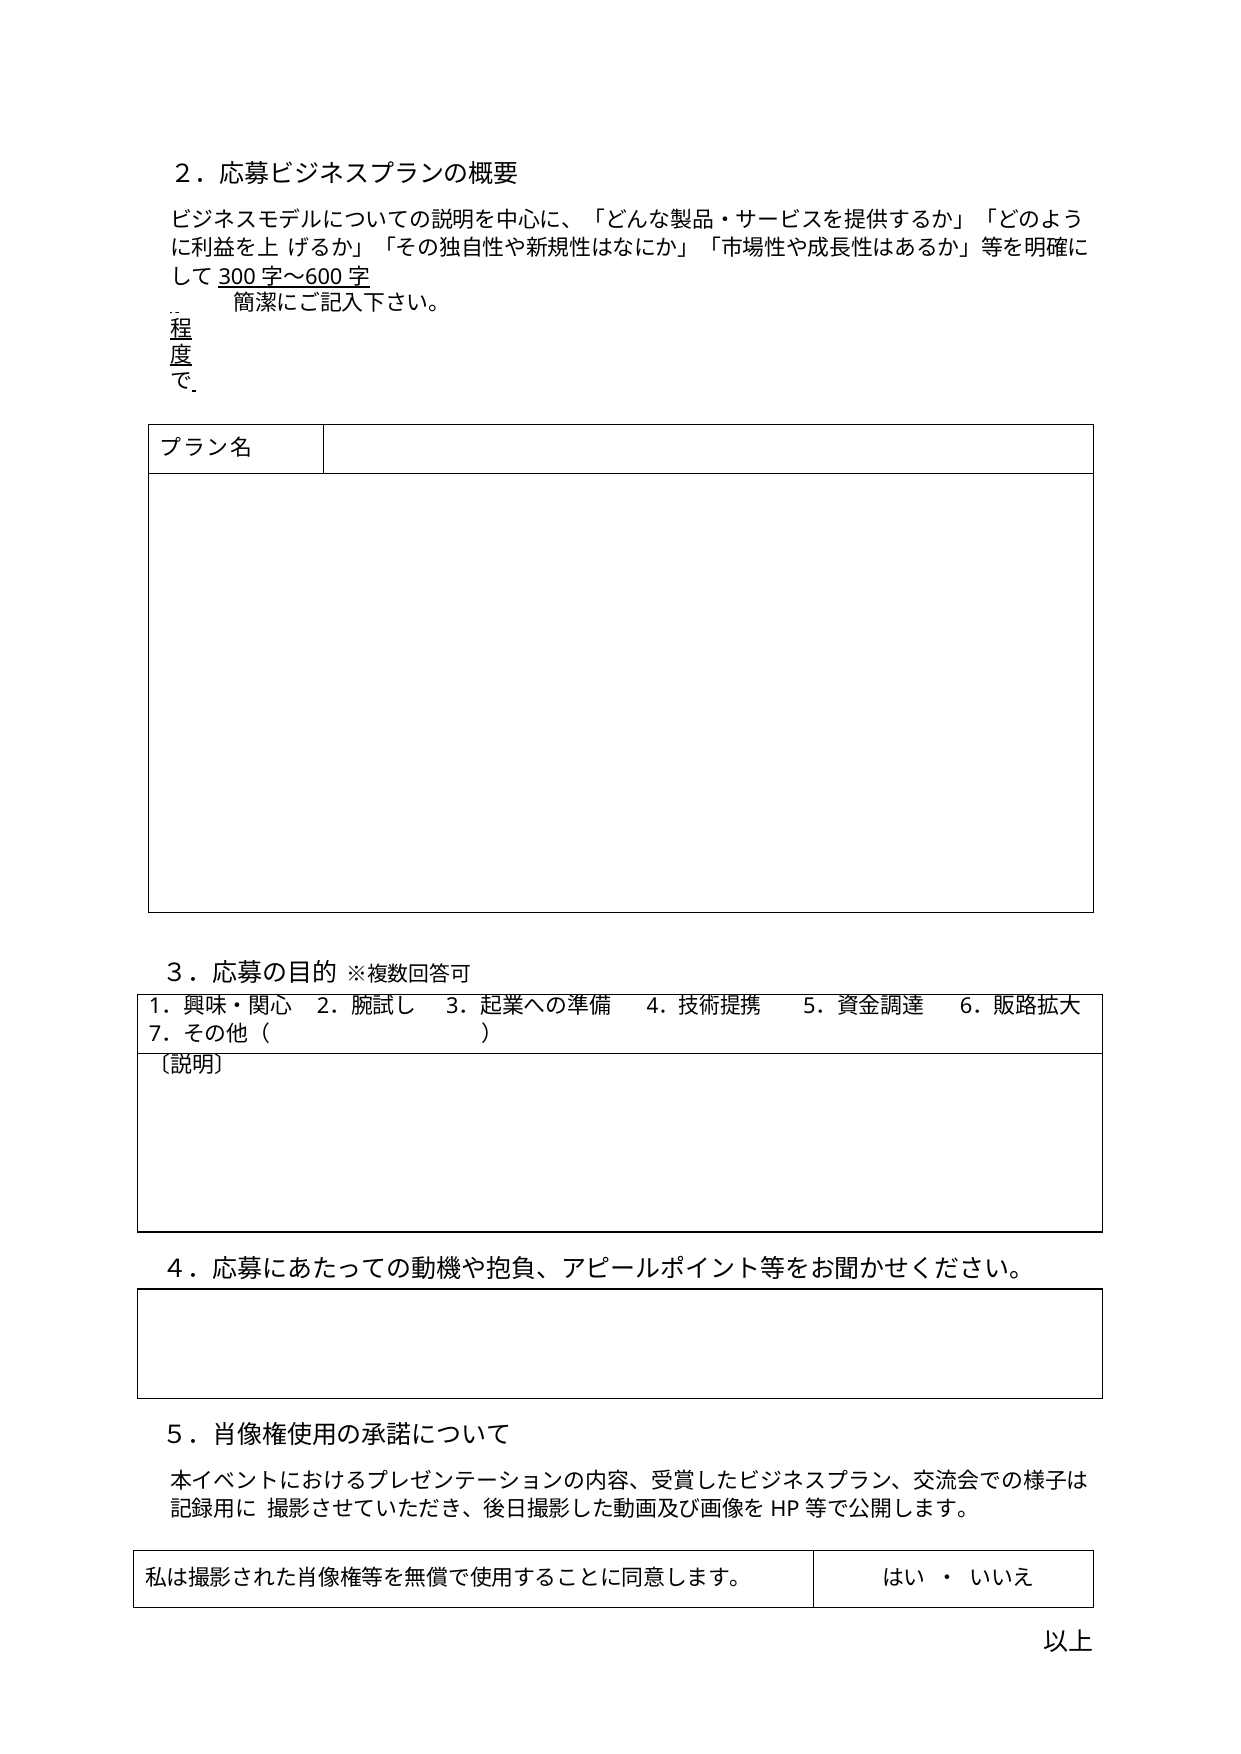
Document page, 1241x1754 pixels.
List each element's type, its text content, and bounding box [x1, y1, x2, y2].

subtitle 以上 [160, 1621, 1093, 1657]
text 本イベントにおけるプレゼンテーションの内容、受賞したビジネスプラン、交流会での様子は記録用に 撮影させていただき、後日撮影した動画及び画像を HP 等で公開します。 [170, 1466, 1093, 1522]
text 簡潔にご記入下さい。 [233, 290, 1115, 316]
text ビジネスモデルについての説明を中心に、「どんな製品・サービスを提供するか」「どのように利益を上 げるか」「その独自性や新規性はなにか」「市場性や成長性はあるか」等を明確にして 300 字～600 字 [170, 205, 1093, 290]
text ３．応募の目的 ※複数回答可 [162, 953, 1115, 989]
text ５．肖像権使用の承諾について [162, 1414, 1115, 1451]
text 程度で [170, 290, 197, 394]
subtitle ４．応募にあたっての動機や抱負、アピールポイント等をお聞かせください。 [162, 1248, 1115, 1284]
text ２．応募ビジネスプランの概要 [170, 153, 1113, 189]
